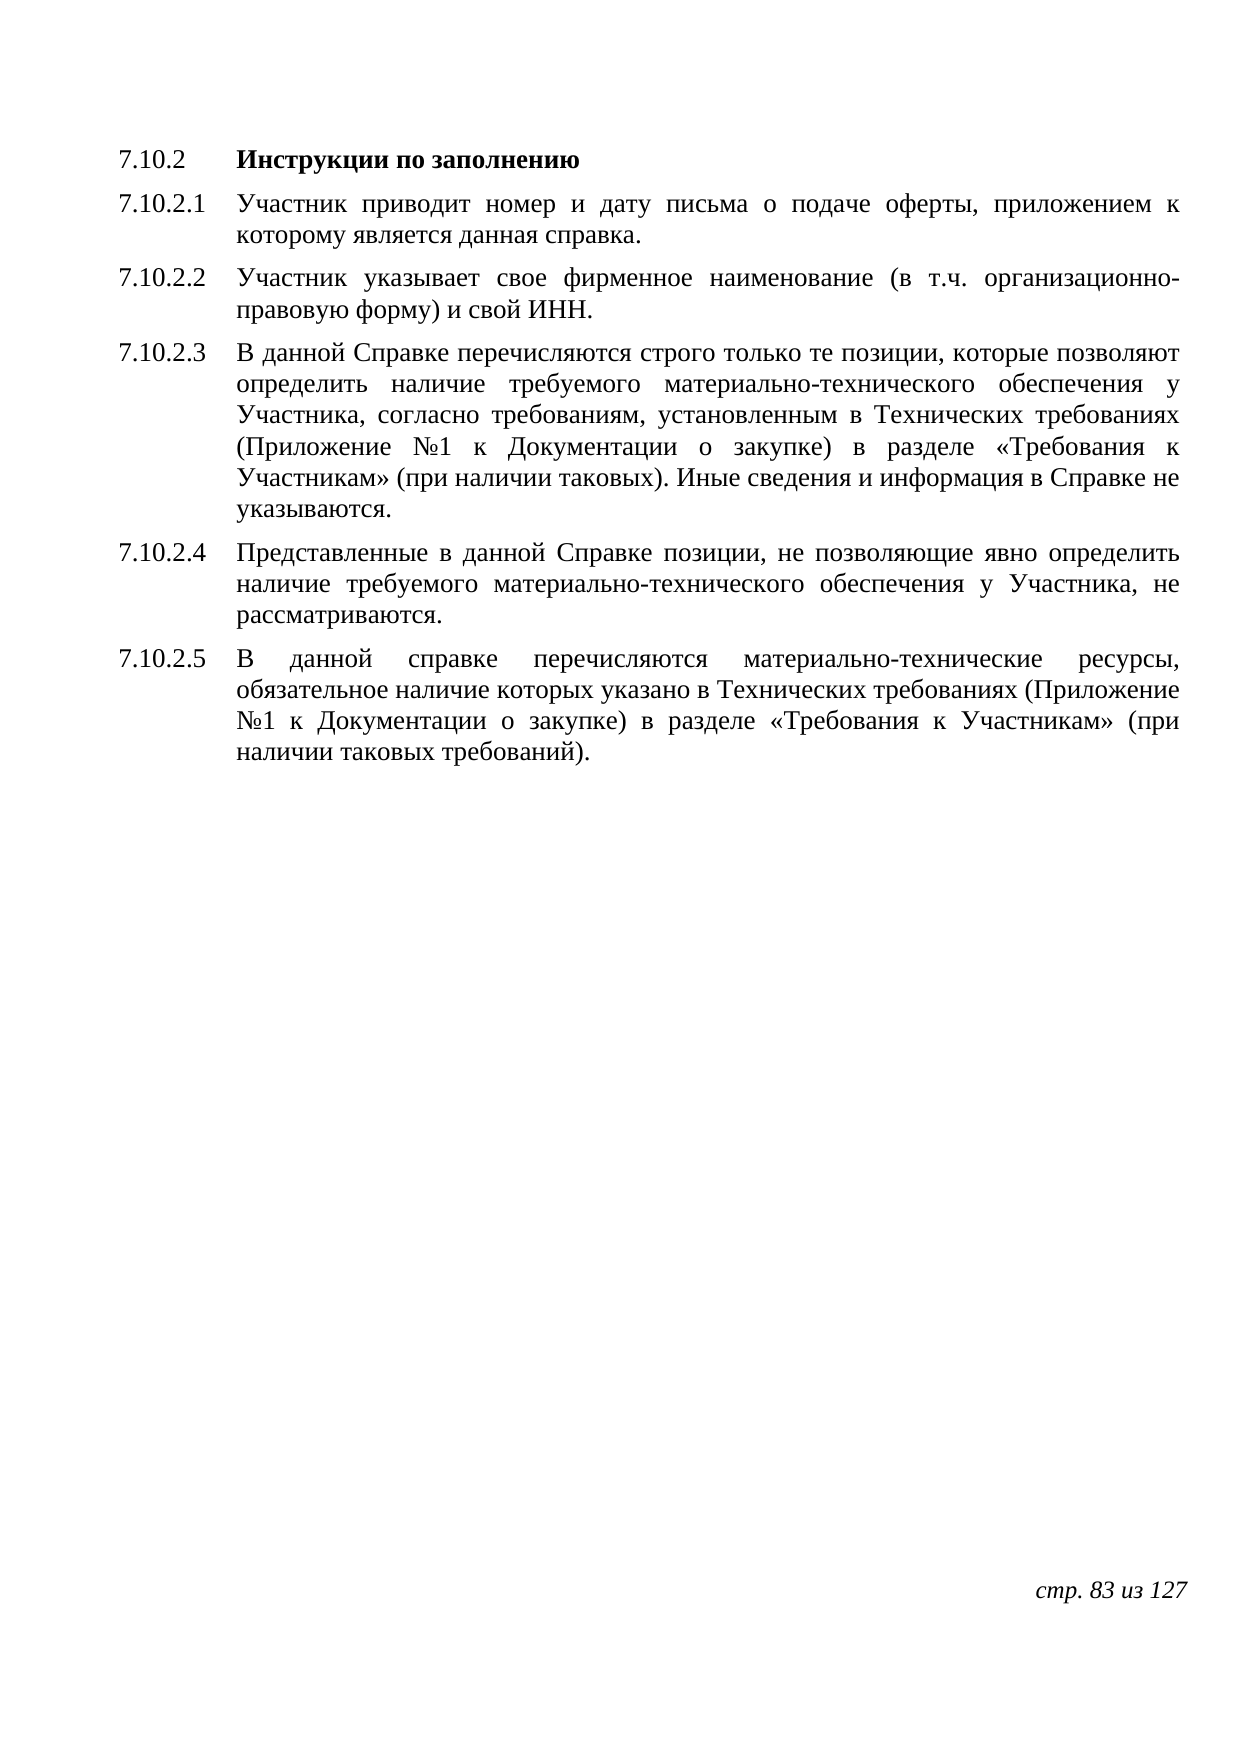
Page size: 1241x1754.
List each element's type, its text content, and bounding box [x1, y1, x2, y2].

text В данной Справке перечисляются строго только те позиции, которые позволяют определить наличие требуемого материально-технического обеспечения у Участника, согласно требованиям, установленным в Технических требованиях (Приложение №1 к Документации о закупке) в разделе «Требования к Участникам» (при наличии таковых). Иные сведения и информация в Справке не указываются. [118, 336, 1181, 523]
text Участник приводит номер и дату письма о подаче оферты, приложением к которому является данная справка. [118, 187, 1181, 249]
text В данной справке перечисляются материально-технические ресурсы, обязательное наличие которых указано в Технических требованиях (Приложение №1 к Документации о закупке) в разделе «Требования к Участникам» (при наличии таковых требований). [118, 642, 1181, 766]
text Представленные в данной Справке позиции, не позволяющие явно определить наличие требуемого материально-технического обеспечения у Участника, не рассматриваются. [118, 536, 1181, 629]
text Инструкции по заполнению [118, 143, 1181, 174]
text Участник указывает свое фирменное наименование (в т.ч. организационно-правовую форму) и свой ИНН. [118, 262, 1181, 324]
